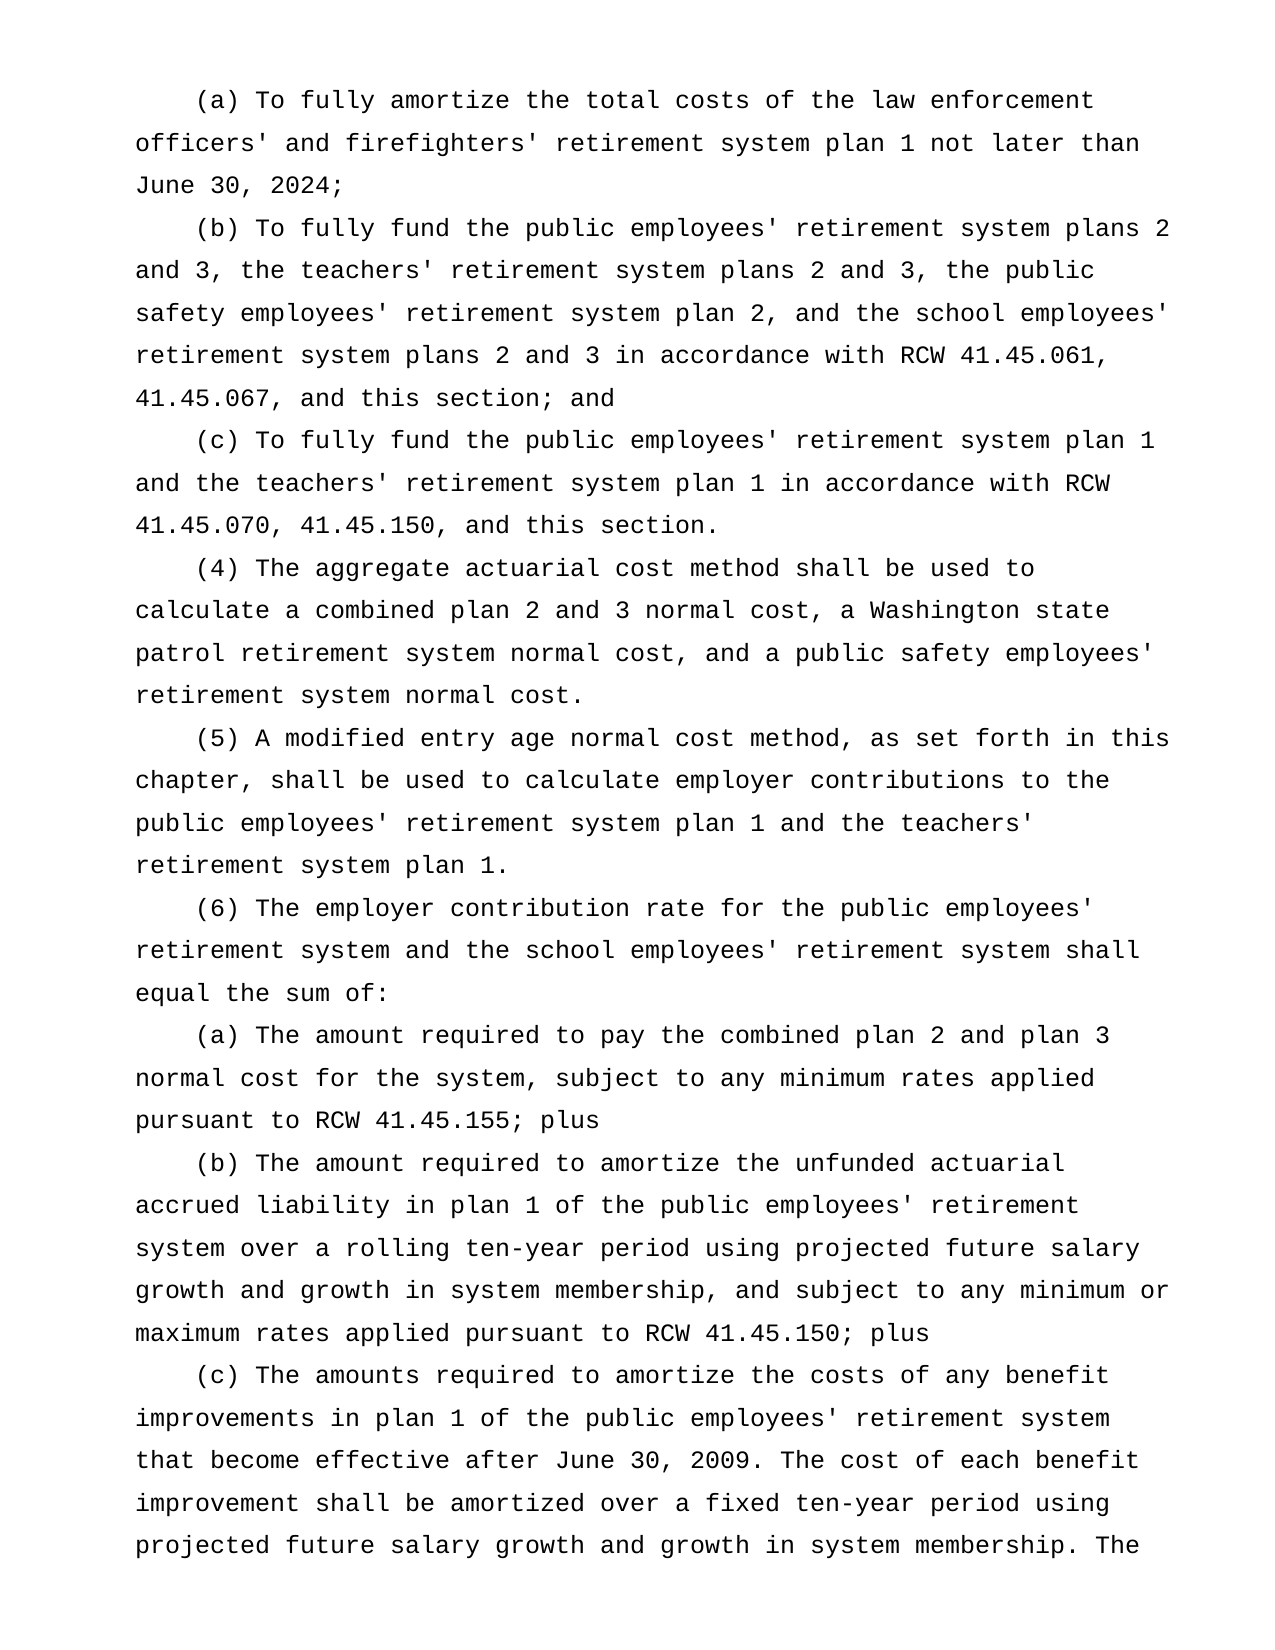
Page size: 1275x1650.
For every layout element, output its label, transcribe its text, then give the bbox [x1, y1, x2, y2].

text (a) The amount required to pay the combined plan 2 and plan 3 normal cost for the system, subject to any minimum rates applied pursuant to RCW 41.45.155; plus [135, 1010, 1170, 1137]
text (a) To fully amortize the total costs of the law enforcement officers' and firefighters' retirement system plan 1 not later than June 30, 2024; [135, 75, 1170, 202]
text (4) The aggregate actuarial cost method shall be used to calculate a combined plan 2 and 3 normal cost, a Washington state patrol retirement system normal cost, and a public safety employees' retirement system normal cost. [135, 542, 1170, 712]
text (6) The employer contribution rate for the public employees' retirement system and the school employees' retirement system shall equal the sum of: [135, 882, 1170, 1010]
text (c) To fully fund the public employees' retirement system plan 1 and the teachers' retirement system plan 1 in accordance with RCW 41.45.070, 41.45.150, and this section. [135, 415, 1170, 542]
text (5) A modified entry age normal cost method, as set forth in this chapter, shall be used to calculate employer contributions to the public employees' retirement system plan 1 and the teachers' retirement system plan 1. [135, 712, 1170, 882]
text (b) To fully fund the public employees' retirement system plans 2 and 3, the teachers' retirement system plans 2 and 3, the public safety employees' retirement system plan 2, and the school employees' retirement system plans 2 and 3 in accordance with RCW 41.45.061, 41.45.067, and this section; and [135, 202, 1170, 415]
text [135, 1350, 1170, 1562]
